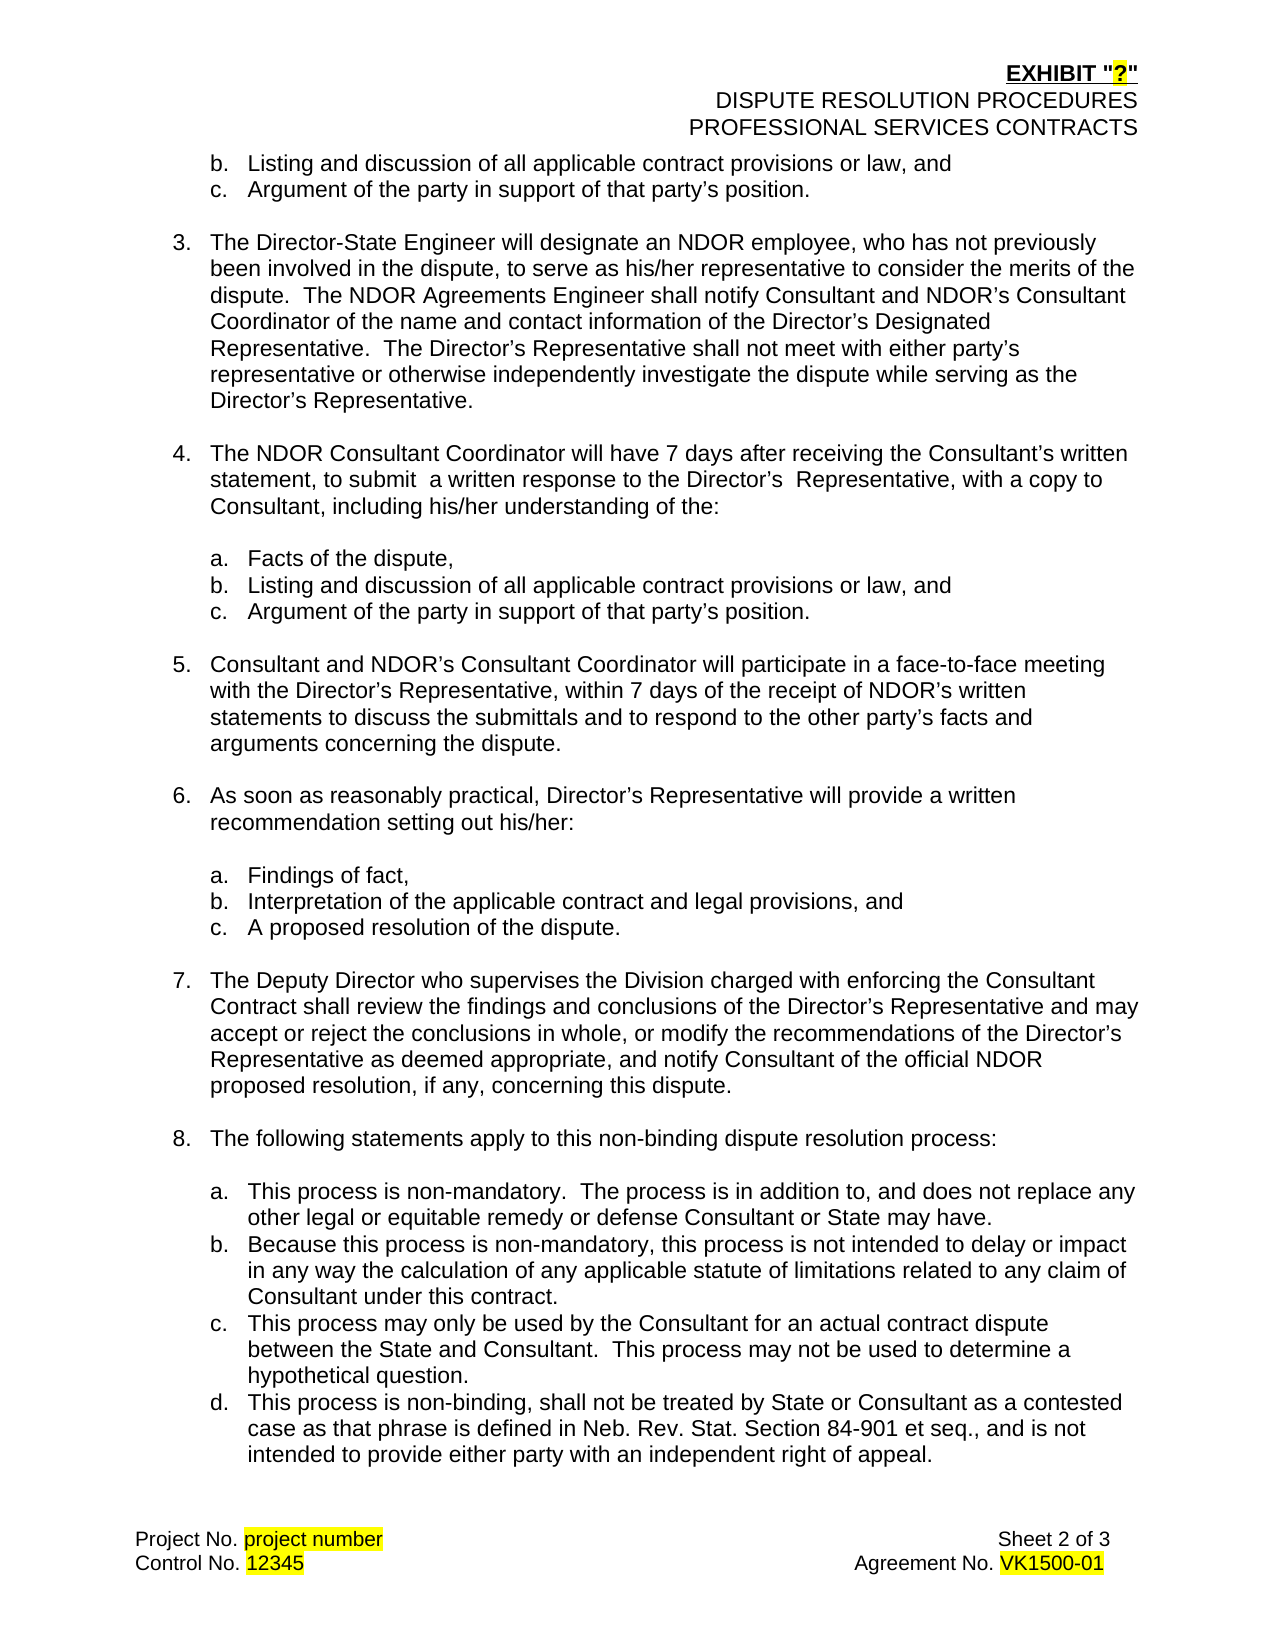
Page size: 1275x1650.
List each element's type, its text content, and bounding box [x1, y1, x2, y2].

list 3. The Director-State Engineer will designate an NDOR employee, who has not previously been involved in the dispute, to serve as his/her representative to consider the merits of the dispute. The NDOR Agreements Engineer shall notify Consultant and NDOR’s Consultant Coordinator of the name and contact information of the Director’s Designated Representative. The Director’s Representative shall not meet with either party’s representative or otherwise independently investigate the dispute while serving as the Director’s Representative. [172, 229, 1140, 413]
list c. This process may only be used by the Consultant for an actual contract dispute between the State and Consultant. This process may not be used to determine a hypothetical question. [210, 1309, 1140, 1389]
list 7. The Deputy Director who supervises the Division charged with enforcing the Consultant Contract shall review the findings and conclusions of the Director’s Representative and may accept or reject the conclusions in whole, or modify the recommendations of the Director’s Representative as deemed appropriate, and notify Consultant of the official NDOR proposed resolution, if any, concerning this dispute. [172, 967, 1140, 1099]
list c. Argument of the party in support of that party’s position. [210, 176, 1140, 203]
list a. Findings of fact, [210, 862, 1140, 888]
list 8. The following statements apply to this non-binding dispute resolution process: [172, 1125, 1140, 1151]
list 5. Consultant and NDOR’s Consultant Coordinator will participate in a face-to-face meeting with the Director’s Representative, within 7 days of the receipt of NDOR’s written statements to discuss the submittals and to respond to the other party’s facts and arguments concerning the dispute. [172, 651, 1140, 756]
list b. Listing and discussion of all applicable contract provisions or law, and [210, 572, 1140, 598]
list 4. The NDOR Consultant Coordinator will have 7 days after receiving the Consultant’s written statement, to submit a written response to the Director’s Representative, with a copy to Consultant, including his/her understanding of the: [172, 440, 1140, 519]
list c. Argument of the party in support of that party’s position. [210, 598, 1140, 624]
list b. Interpretation of the applicable contract and legal provisions, and [210, 888, 1140, 914]
list a. This process is non-mandatory. The process is in addition to, and does not replace any other legal or equitable remedy or defense Consultant or State may have. [210, 1178, 1140, 1231]
list 6. As soon as reasonably practical, Director’s Representative will provide a written recommendation setting out his/her: [172, 782, 1140, 835]
list b. Because this process is non-mandatory, this process is not intended to delay or impact in any way the calculation of any applicable statute of limitations related to any claim of Consultant under this contract. [210, 1231, 1140, 1309]
list a. Facts of the dispute, [210, 545, 1140, 572]
list b. Listing and discussion of all applicable contract provisions or law, and [210, 150, 1140, 176]
list c. A proposed resolution of the dispute. [210, 914, 1140, 941]
list d. This process is non-binding, shall not be treated by State or Consultant as a contested case as that phrase is defined in Neb. Rev. Stat. Section 84-901 et seq., and is not intended to provide either party with an independent right of appeal. [210, 1389, 1140, 1468]
